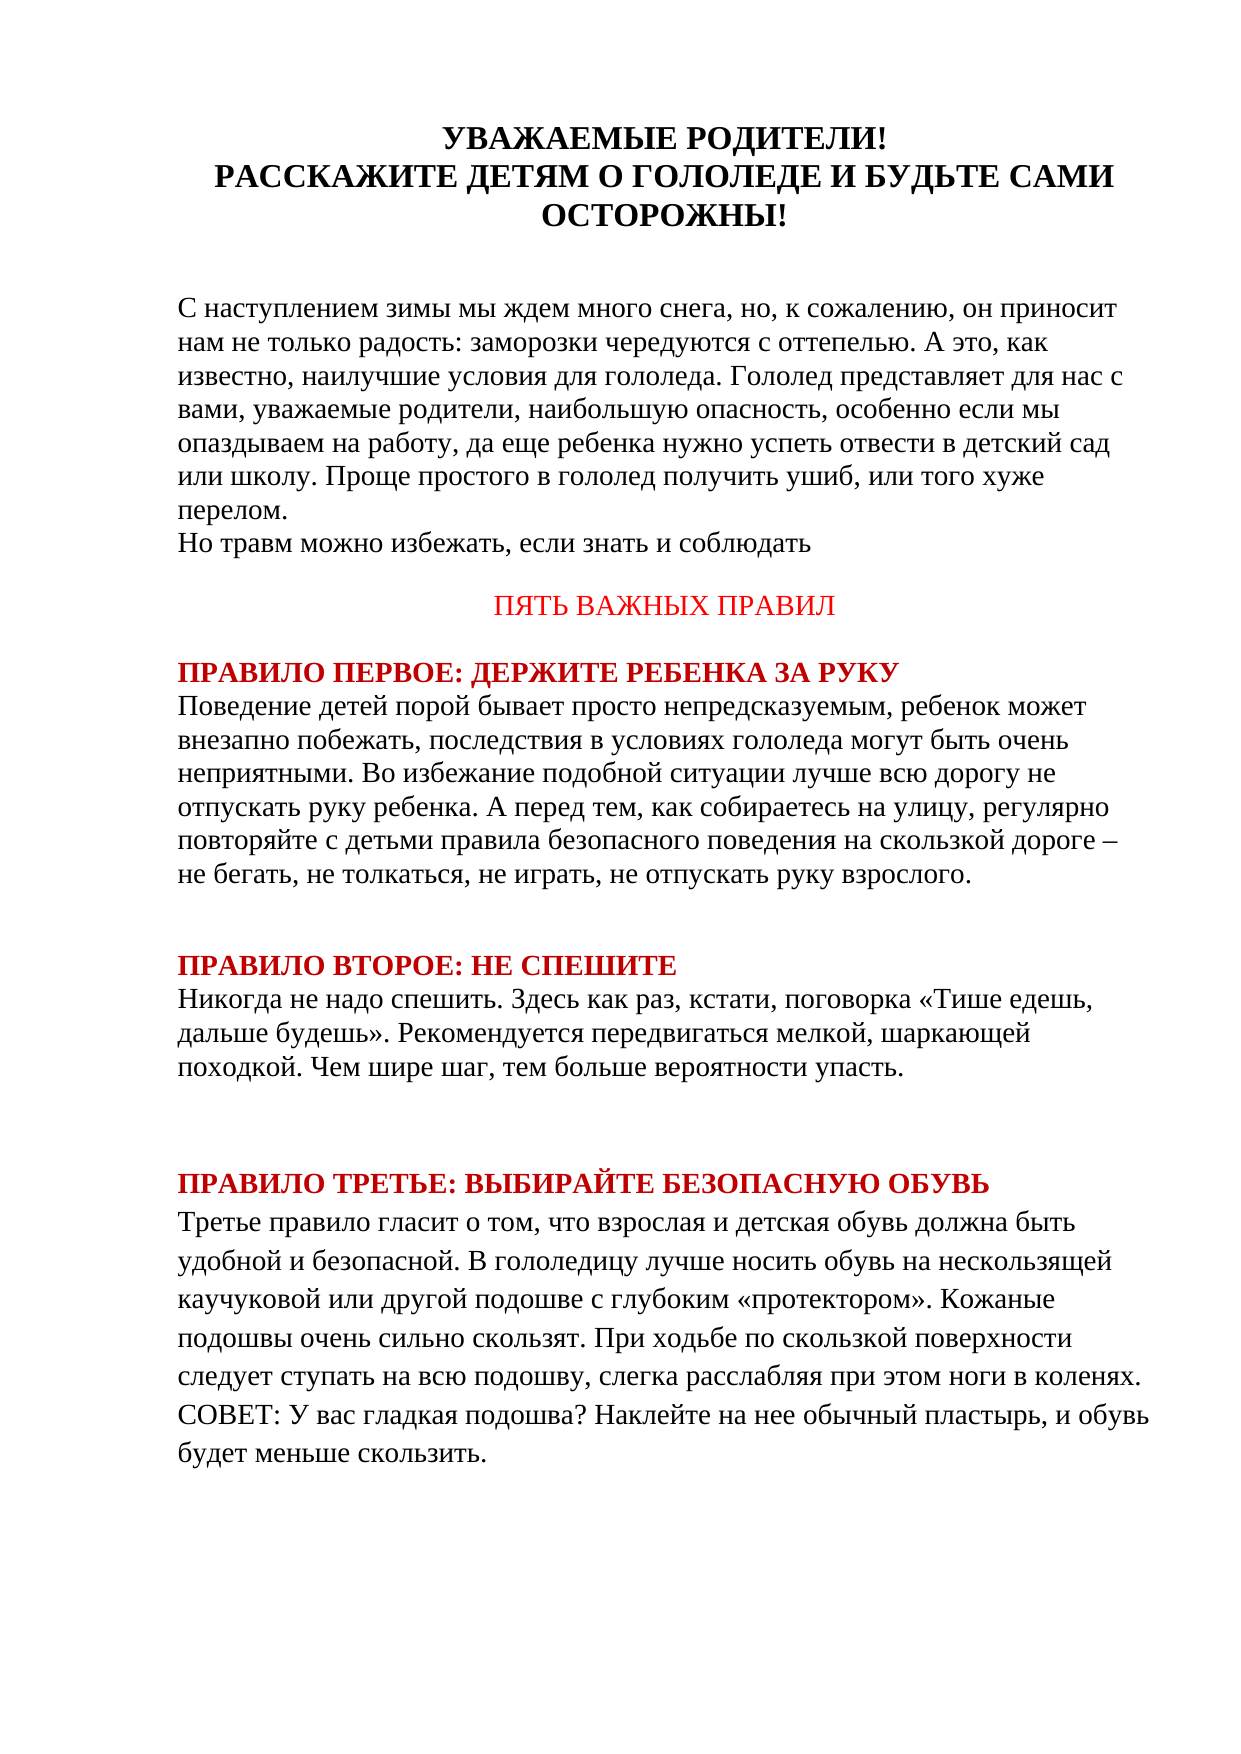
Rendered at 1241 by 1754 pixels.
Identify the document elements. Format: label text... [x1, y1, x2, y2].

text ПРАВИЛО ПЕРВОЕ: ДЕРЖИТЕ РЕБЕНКА ЗА РУКУ Поведение детей порой бывает просто непредсказуемым, ребенок может внезапно побежать, последствия в условиях гололеда могут быть очень неприятными. Во избежание подобной ситуации лучше всю дорогу не отпускать руку ребенка. А перед тем, как собираетесь на улицу, регулярно повторяйте с детьми правила безопасного поведения на скользкой дороге – не бегать, не толкаться, не играть, не отпускать руку взрослого. [177, 655, 1152, 889]
text УВАЖАЕМЫЕ РОДИТЕЛИ! РАССКАЖИТЕ ДЕТЯМ О ГОЛОЛЕДЕ И БУДЬТЕ САМИ ОСТОРОЖНЫ! [177, 118, 1152, 233]
text ПРАВИЛО ВТОРОЕ: НЕ СПЕШИТЕ Никогда не надо спешить. Здесь как раз, кстати, поговорка «Тише едешь, дальше будешь». Рекомендуется передвигаться мелкой, шаркающей походкой. Чем шире шаг, тем больше вероятности упасть. [177, 914, 1152, 1082]
text ПЯТЬ ВАЖНЫХ ПРАВИЛ [177, 588, 1152, 621]
text ПРАВИЛО ТРЕТЬЕ: ВЫБИРАЙТЕ БЕЗОПАСНУЮ ОБУВЬ Третье правило гласит о том, что взрослая и детская обувь должна быть удобной и безопасной. В гололедицу лучше носить обувь на нескользящей каучуковой или другой подошве с глубоким «протектором». Кожаные подошвы очень сильно скользят. При ходьбе по скользкой поверхности следует ступать на всю подошву, слегка расслабляя при этом ноги в коленях. СОВЕТ: У вас гладкая подошва? Наклейте на нее обычный пластырь, и обувь будет меньше скользить. [177, 1166, 1152, 1469]
text С наступлением зимы мы ждем много снега, но, к сожалению, он приносит нам не только радость: заморозки чередуются с оттепелью. А это, как известно, наилучшие условия для гололеда. Гололед представляет для нас с вами, уважаемые родители, наибольшую опасность, особенно если мы опаздываем на работу, да еще ребенка нужно успеть отвести в детский сад или школу. Проще простого в гололед получить ушиб, или того хуже перелом. Но травм можно избежать, если знать и соблюдать [177, 262, 1152, 559]
